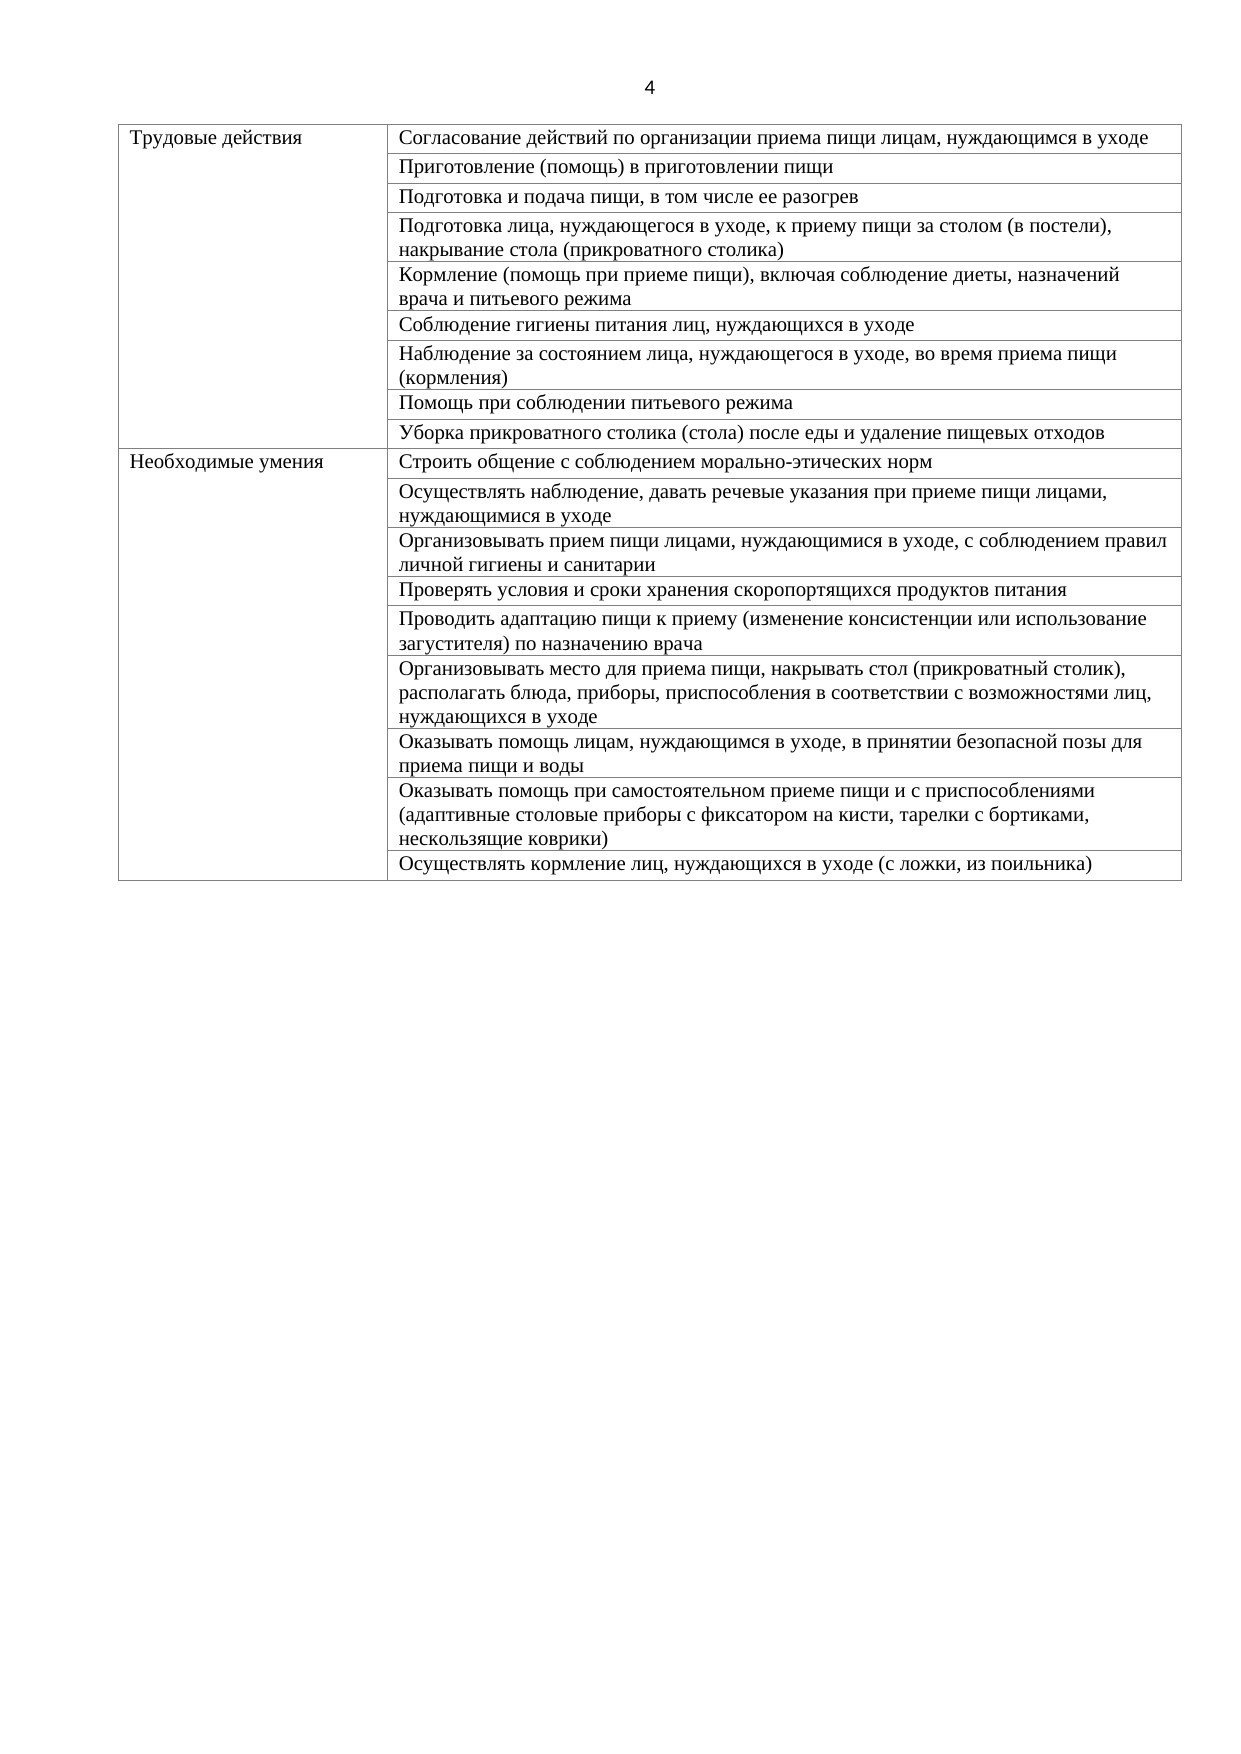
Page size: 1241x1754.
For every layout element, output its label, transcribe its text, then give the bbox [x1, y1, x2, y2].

table_cell Подготовка лица, нуждающегося в уходе, к приему пищи за столом (в постели), накрывание стола (прикроватного столика) [388, 213, 1181, 261]
table_header Трудовые действия [119, 125, 387, 448]
table_cell Осуществлять наблюдение, давать речевые указания при приеме пищи лицами, нуждающимися в уходе [388, 479, 1181, 527]
table_cell Уборка прикроватного столика (стола) после еды и удаление пищевых отходов [388, 420, 1181, 448]
table_cell Соблюдение гигиены питания лиц, нуждающихся в уходе [388, 311, 1181, 340]
table_cell Наблюдение за состоянием лица, нуждающегося в уходе, во время приема пищи (кормления) [388, 341, 1181, 389]
table_cell Проверять условия и сроки хранения скоропортящихся продуктов питания [388, 577, 1181, 605]
table_cell Организовывать место для приема пищи, накрывать стол (прикроватный столик), располагать блюда, приборы, приспособления в соответствии с возможностями лиц, нуждающихся в уходе [388, 656, 1181, 728]
table_cell Помощь при соблюдении питьевого режима [388, 390, 1181, 418]
table_cell Проводить адаптацию пищи к приему (изменение консистенции или использование загустителя) по назначению врача [388, 606, 1181, 654]
table_cell Организовывать прием пищи лицами, нуждающимися в уходе, с соблюдением правил личной гигиены и санитарии [388, 528, 1181, 576]
table_cell Оказывать помощь при самостоятельном приеме пищи и с приспособлениями (адаптивные столовые приборы с фиксатором на кисти, тарелки с бортиками, нескользящие коврики) [388, 778, 1181, 850]
table_cell Осуществлять кормление лиц, нуждающихся в уходе (с ложки, из поильника) [388, 851, 1181, 879]
table_cell Кормление (помощь при приеме пищи), включая соблюдение диеты, назначений врача и питьевого режима [388, 262, 1181, 310]
table_header Согласование действий по организации приема пищи лицам, нуждающимся в уходе [388, 125, 1181, 153]
table_cell Подготовка и подача пищи, в том числе ее разогрев [388, 184, 1181, 212]
table_cell Приготовление (помощь) в приготовлении пищи [388, 154, 1181, 183]
table_cell Строить общение с соблюдением морально-этических норм [388, 449, 1181, 477]
table_cell Необходимые умения [119, 449, 387, 879]
table_cell Оказывать помощь лицам, нуждающимся в уходе, в принятии безопасной позы для приема пищи и воды [388, 729, 1181, 777]
